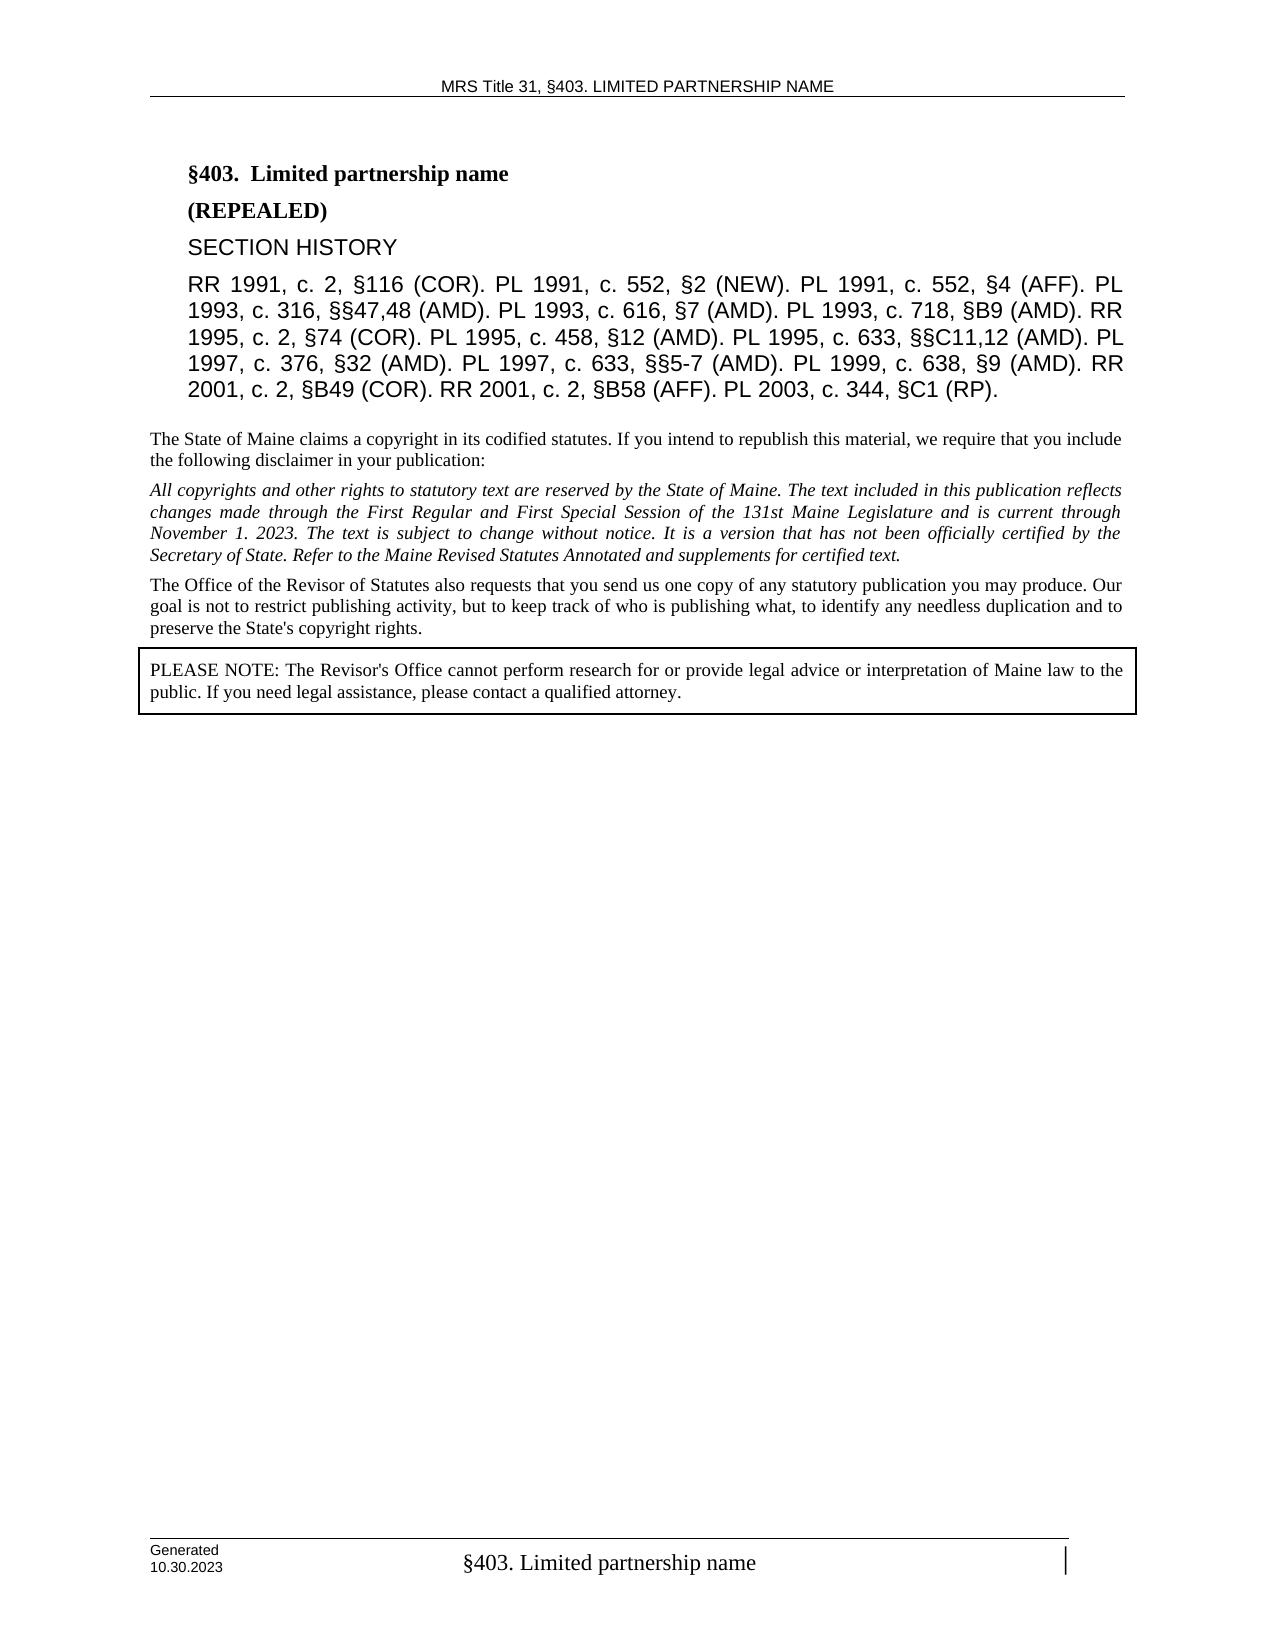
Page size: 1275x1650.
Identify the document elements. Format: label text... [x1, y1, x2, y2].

text The Office of the Revisor of Statutes also requests that you send us one copy of any statutory publication you may produce. Our goal is not to restrict publishing activity, but to keep track of who is publishing what, to identify any needless duplication and to preserve the State's copyright rights. [150, 573, 1125, 638]
text All copyrights and other rights to statutory text are reserved by the State of Maine. The text included in this publication reflects changes made through the First Regular and First Special Session of the 131st Maine Legislature and is current through November 1. 2023 . The text is subject to change without notice. It is a version that has not been officially certified by the Secretary of State. Refer to the Maine Revised Statutes Annotated and supplements for certified text. [150, 479, 1125, 565]
text §403. Limited partnership name [187, 160, 1125, 187]
text SECTION HISTORY [187, 234, 1125, 260]
text RR 1991, c. 2, §116 (COR). PL 1991, c. 552, §2 (NEW). PL 1991, c. 552, §4 (AFF). PL 1993, c. 316, §§47,48 (AMD). PL 1993, c. 616, §7 (AMD). PL 1993, c. 718, §B9 (AMD). RR 1995, c. 2, §74 (COR). PL 1995, c. 458, §12 (AMD). PL 1995, c. 633, §§C11,12 (AMD). PL 1997, c. 376, §32 (AMD). PL 1997, c. 633, §§5-7 (AMD). PL 1999, c. 638, §9 (AMD). RR 2001, c. 2, §B49 (COR). RR 2001, c. 2, §B58 (AFF). PL 2003, c. 344, §C1 (RP). [187, 271, 1125, 402]
text PLEASE NOTE: The Revisor's Office cannot perform research for or provide legal advice or interpretation of Maine law to the public. If you need legal assistance, please contact a qualified attorney. [140, 649, 1135, 713]
text (REPEALED) [187, 197, 1125, 223]
text The State of Maine claims a copyright in its codified statutes. If you intend to republish this material, we require that you include the following disclaimer in your publication: [150, 427, 1125, 471]
